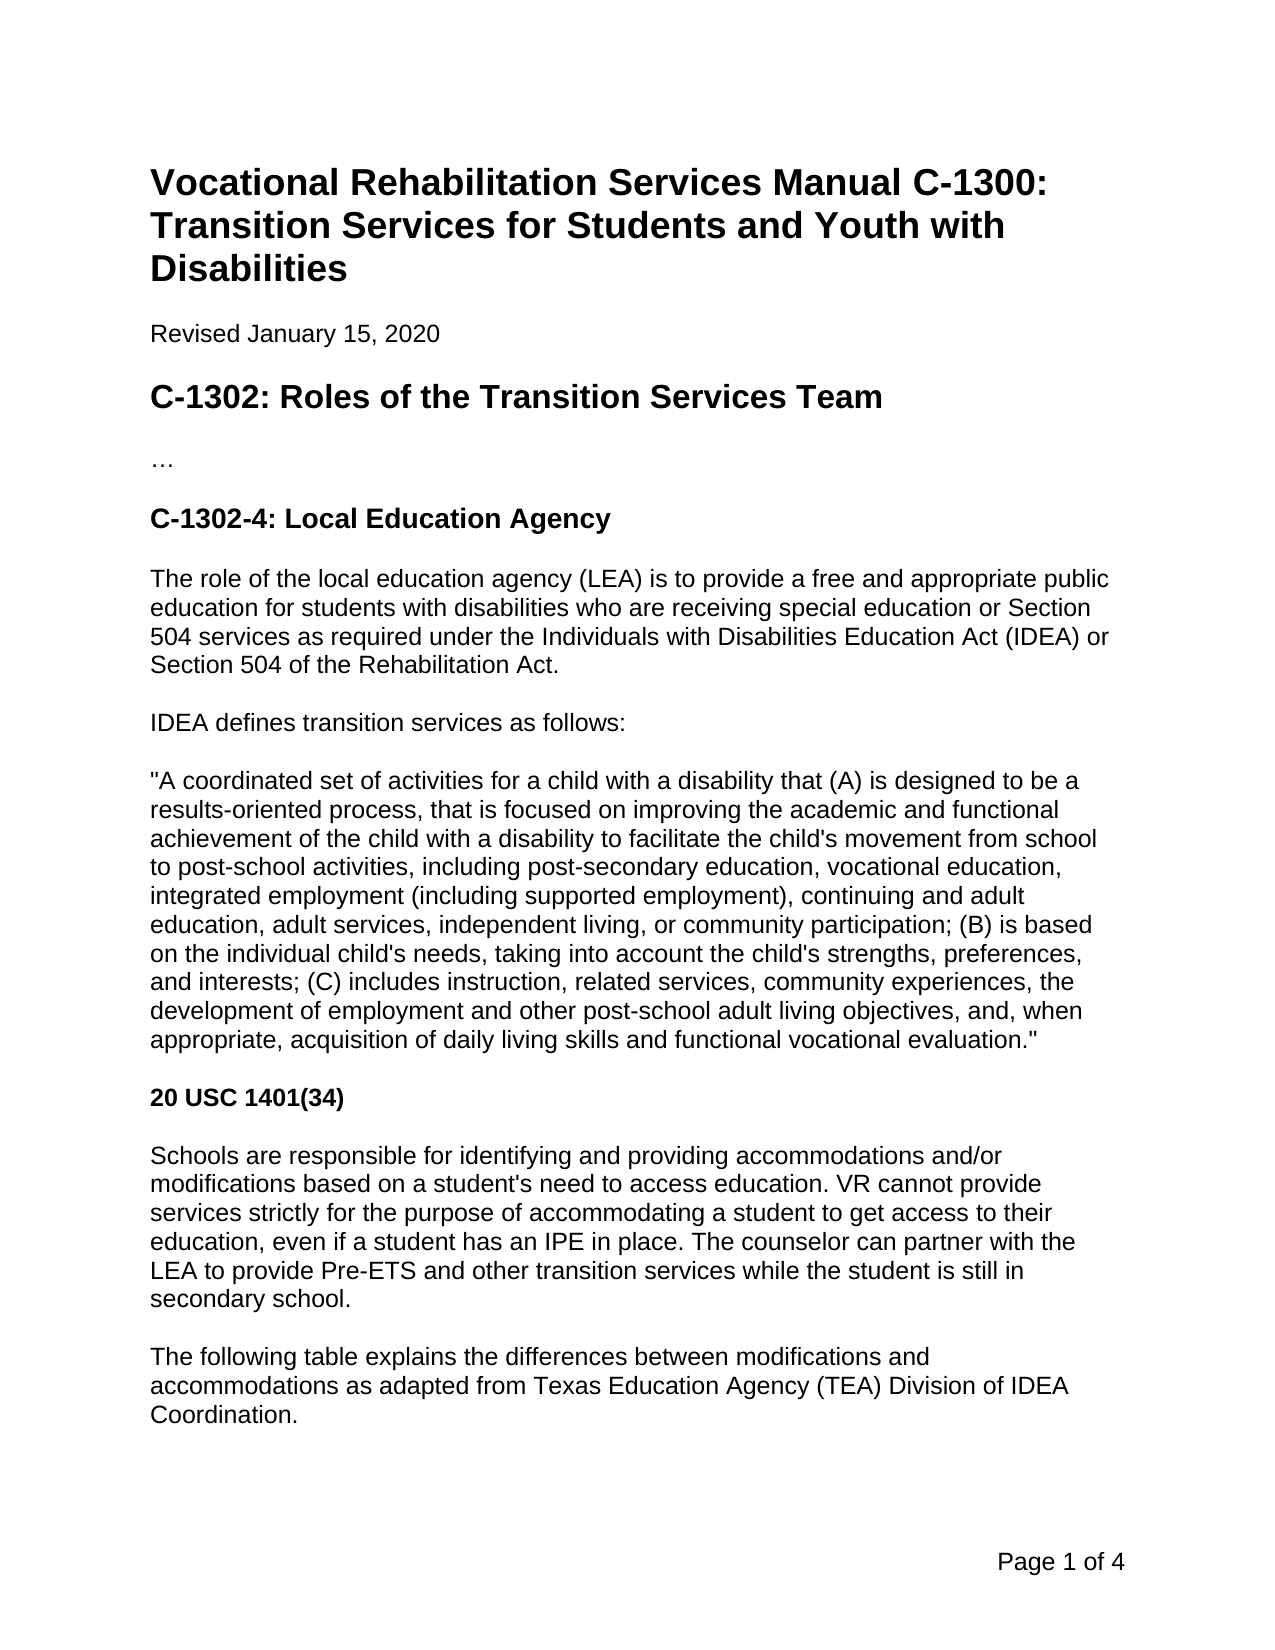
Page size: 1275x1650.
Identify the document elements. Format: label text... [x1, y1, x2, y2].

text The role of the local education agency (LEA) is to provide a free and appropriate public education for students with disabilities who are receiving special education or Section 504 services as required under the Individuals with Disabilities Education Act (IDEA) or Section 504 of the Rehabilitation Act. [150, 564, 1125, 679]
text Schools are responsible for identifying and providing accommodations and/or modifications based on a student's need to access education. VR cannot provide services strictly for the purpose of accommodating a student to get access to their education, even if a student has an IPE in place. The counselor can partner with the LEA to provide Pre-ETS and other transition services while the student is still in secondary school. [150, 1141, 1125, 1313]
text Revised January 15, 2020 [150, 319, 1125, 348]
subtitle Vocational Rehabilitation Services Manual C-1300: Transition Services for Students and Youth with Disabilities [150, 160, 1125, 290]
text The following table explains the differences between modifications and accommodations as adapted from Texas Education Agency (TEA) Division of IDEA Coordination. [150, 1342, 1125, 1428]
text … [150, 444, 1125, 473]
subtitle 20 USC 1401(34) [150, 1083, 1125, 1111]
text IDEA defines transition services as follows: [150, 708, 1125, 737]
text "A coordinated set of activities for a child with a disability that (A) is designed to be a results-oriented process, that is focused on improving the academic and functional achievement of the child with a disability to facilitate the child's movement from school to post-school activities, including post-secondary education, vocational education, integrated employment (including supported employment), continuing and adult education, adult services, independent living, or community participation; (B) is based on the individual child's needs, taking into account the child's strengths, preferences, and interests; (C) includes instruction, related services, community experiences, the development of employment and other post-school adult living objectives, and, when appropriate, acquisition of daily living skills and functional vocational evaluation." [150, 766, 1125, 1053]
subtitle C-1302-4: Local Education Agency [150, 502, 1125, 535]
subtitle C-1302: Roles of the Transition Services Team [150, 377, 1125, 415]
